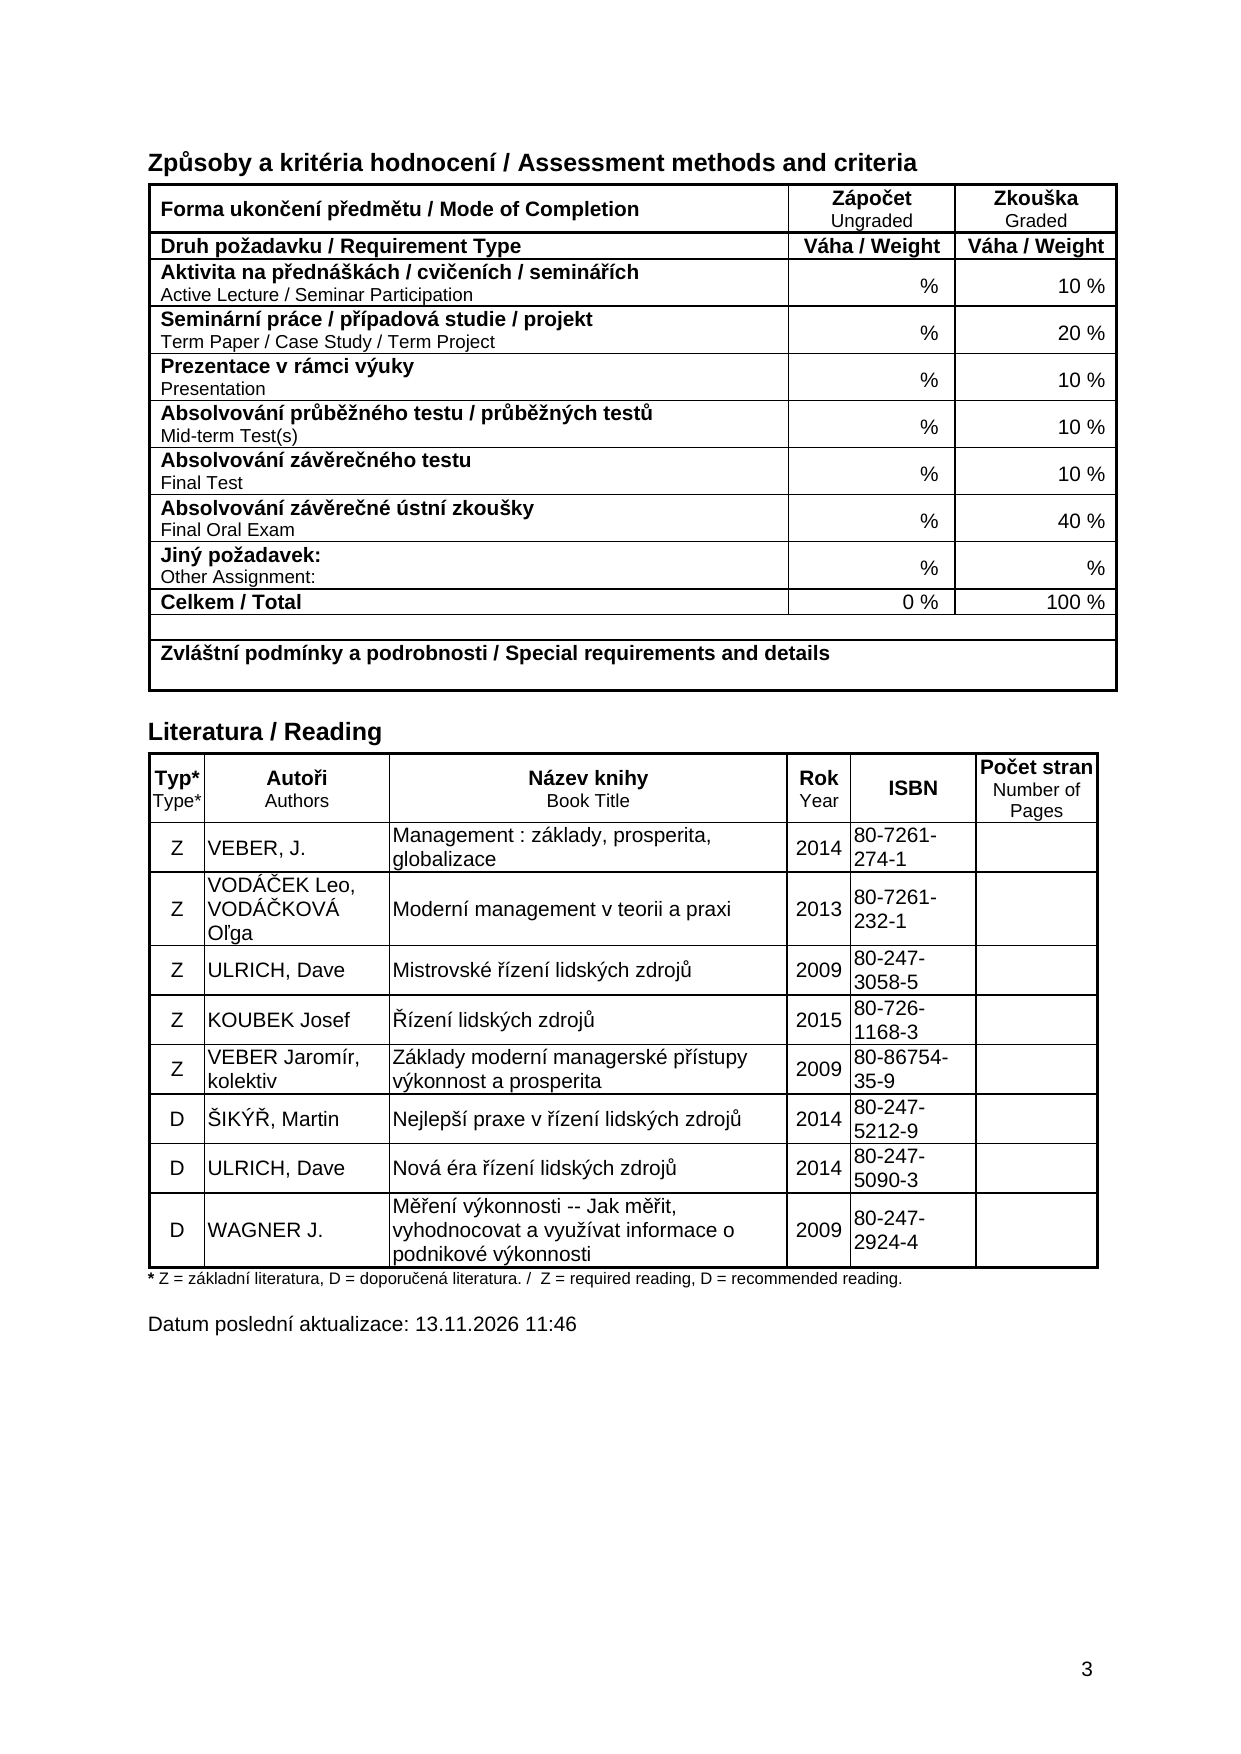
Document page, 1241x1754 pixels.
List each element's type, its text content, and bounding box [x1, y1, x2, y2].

table_header Počet stran Number of Pages [977, 755, 1096, 822]
table_cell % [789, 495, 954, 541]
table_cell Mistrovské řízení lidských zdrojů [390, 946, 786, 994]
table_header Zkouška Graded [956, 186, 1115, 231]
table_cell Z [151, 946, 204, 994]
table_cell Nejlepší praxe v řízení lidských zdrojů [390, 1095, 786, 1143]
text Datum poslední aktualizace: 14.9.2022 10:55 [148, 1312, 1093, 1336]
table_cell Druh požadavku / Requirement Type [151, 234, 788, 258]
table_cell 80-7261-232-1 [851, 873, 975, 945]
table_cell Absolvování průběžného testu / průběžných testů Mid-term Test(s) [151, 401, 788, 447]
table_cell [977, 1194, 1096, 1266]
table_cell % [789, 260, 954, 305]
table_cell Jiný požadavek: (stručný popis) Other Assignment: [151, 542, 788, 588]
table_cell [977, 1045, 1096, 1093]
table_header Název knihy Book Title [390, 755, 786, 822]
table_header Forma ukončení předmětu / Mode of Completion [151, 186, 788, 231]
table_cell Z [151, 873, 204, 945]
table_cell [977, 946, 1096, 994]
table_cell 2009 [788, 1194, 850, 1266]
table_cell 100 % [956, 590, 1115, 613]
table_cell Aktivita na přednáškách / cvičeních / seminářích Active Lecture / Seminar Participation [151, 260, 788, 305]
table_cell Váha / Weight [956, 234, 1115, 258]
table_cell ŠIKÝŘ, Martin [205, 1095, 389, 1143]
table_cell 2014 [788, 823, 850, 871]
table_cell 2015 [788, 996, 850, 1044]
table_cell 10 % [956, 401, 1115, 447]
table_cell 80-247-3058-5 [851, 946, 975, 994]
table_cell 80-247-5212-9 [851, 1095, 975, 1143]
table_cell 80-86754-35-9 [851, 1045, 975, 1093]
table_cell Moderní management v teorii a praxi [390, 873, 786, 945]
table_cell Z [151, 996, 204, 1044]
table_cell 10 % [956, 448, 1115, 494]
table_cell 80-247-2924-4 [851, 1194, 975, 1266]
table_cell 2009 [788, 946, 850, 994]
table_cell Management : základy, prosperita, globalizace [390, 823, 786, 871]
table_cell KOUBEK Josef [205, 996, 389, 1044]
table_cell Seminární práce / případová studie / projekt Term Paper / Case Study / Term Project [151, 307, 788, 352]
table_header Autoři Authors [205, 755, 389, 822]
table_cell VODÁČEK Leo, VODÁČKOVÁ Oľga [205, 873, 389, 945]
table_cell % [789, 542, 954, 588]
table_cell D [151, 1095, 204, 1143]
table_cell Měření výkonnosti -- Jak měřit, vyhodnocovat a využívat informace o podnikové výkonnosti [390, 1194, 786, 1266]
table_cell ULRICH, Dave [205, 946, 389, 994]
table_cell Celkem / Total [151, 590, 788, 613]
table_header ISBN [851, 755, 975, 822]
table_header Rok Year [788, 755, 850, 822]
table_cell 80-726-1168-3 [851, 996, 975, 1044]
table_cell 20 % [956, 307, 1115, 352]
table_cell ULRICH, Dave [205, 1144, 389, 1192]
table_cell D [151, 1144, 204, 1192]
table_cell 0 % [789, 590, 954, 613]
table_cell % [789, 354, 954, 399]
table_cell % [789, 401, 954, 447]
table_cell % [789, 307, 954, 352]
table_cell 80-7261-274-1 [851, 823, 975, 871]
table_cell Nová éra řízení lidských zdrojů [390, 1144, 786, 1192]
table_cell 2014 [788, 1144, 850, 1192]
table_cell [977, 996, 1096, 1044]
table_cell Zvláštní podmínky a podrobnosti / Special requirements and details [151, 641, 1115, 688]
table_cell [977, 823, 1096, 871]
table_cell Prezentace v rámci výuky Presentation [151, 354, 788, 399]
table_cell Z [151, 823, 204, 871]
table_cell VEBER Jaromír, kolektiv [205, 1045, 389, 1093]
table_cell 2013 [788, 873, 850, 945]
table_cell D [151, 1194, 204, 1266]
table_cell 80-247-5090-3 [851, 1144, 975, 1192]
table_cell Váha / Weight [789, 234, 954, 258]
table_cell [151, 615, 1115, 639]
table_cell 40 % [956, 495, 1115, 541]
table_cell Základy moderní managerské přístupy výkonnost a prosperita [390, 1045, 786, 1093]
table_cell [977, 1144, 1096, 1192]
table_cell Absolvování závěrečné ústní zkoušky Final Oral Exam [151, 495, 788, 541]
table_cell % [789, 448, 954, 494]
table_cell 10 % [956, 260, 1115, 305]
table_cell Řízení lidských zdrojů [390, 996, 786, 1044]
text Literatura / Reading [148, 717, 1093, 745]
table_cell VEBER, J. [205, 823, 389, 871]
table_cell % [956, 542, 1115, 588]
table_cell [977, 873, 1096, 945]
table_cell 2014 [788, 1095, 850, 1143]
table_header Zápočet Ungraded [789, 186, 954, 231]
table_cell [977, 1095, 1096, 1143]
table_cell Z [151, 1045, 204, 1093]
table_header Typ* Type* [151, 755, 204, 822]
table_cell 10 % [956, 354, 1115, 399]
table_cell WAGNER J. [205, 1194, 389, 1266]
text * Z = základní literatura, D = doporučená literatura. / Z = required reading, D = recommended reading. [148, 1269, 1093, 1288]
text Způsoby a kritéria hodnocení / Assessment methods and criteria [148, 148, 1093, 176]
table_cell Absolvování závěrečného testu Final Test [151, 448, 788, 494]
table_cell 2009 [788, 1045, 850, 1093]
